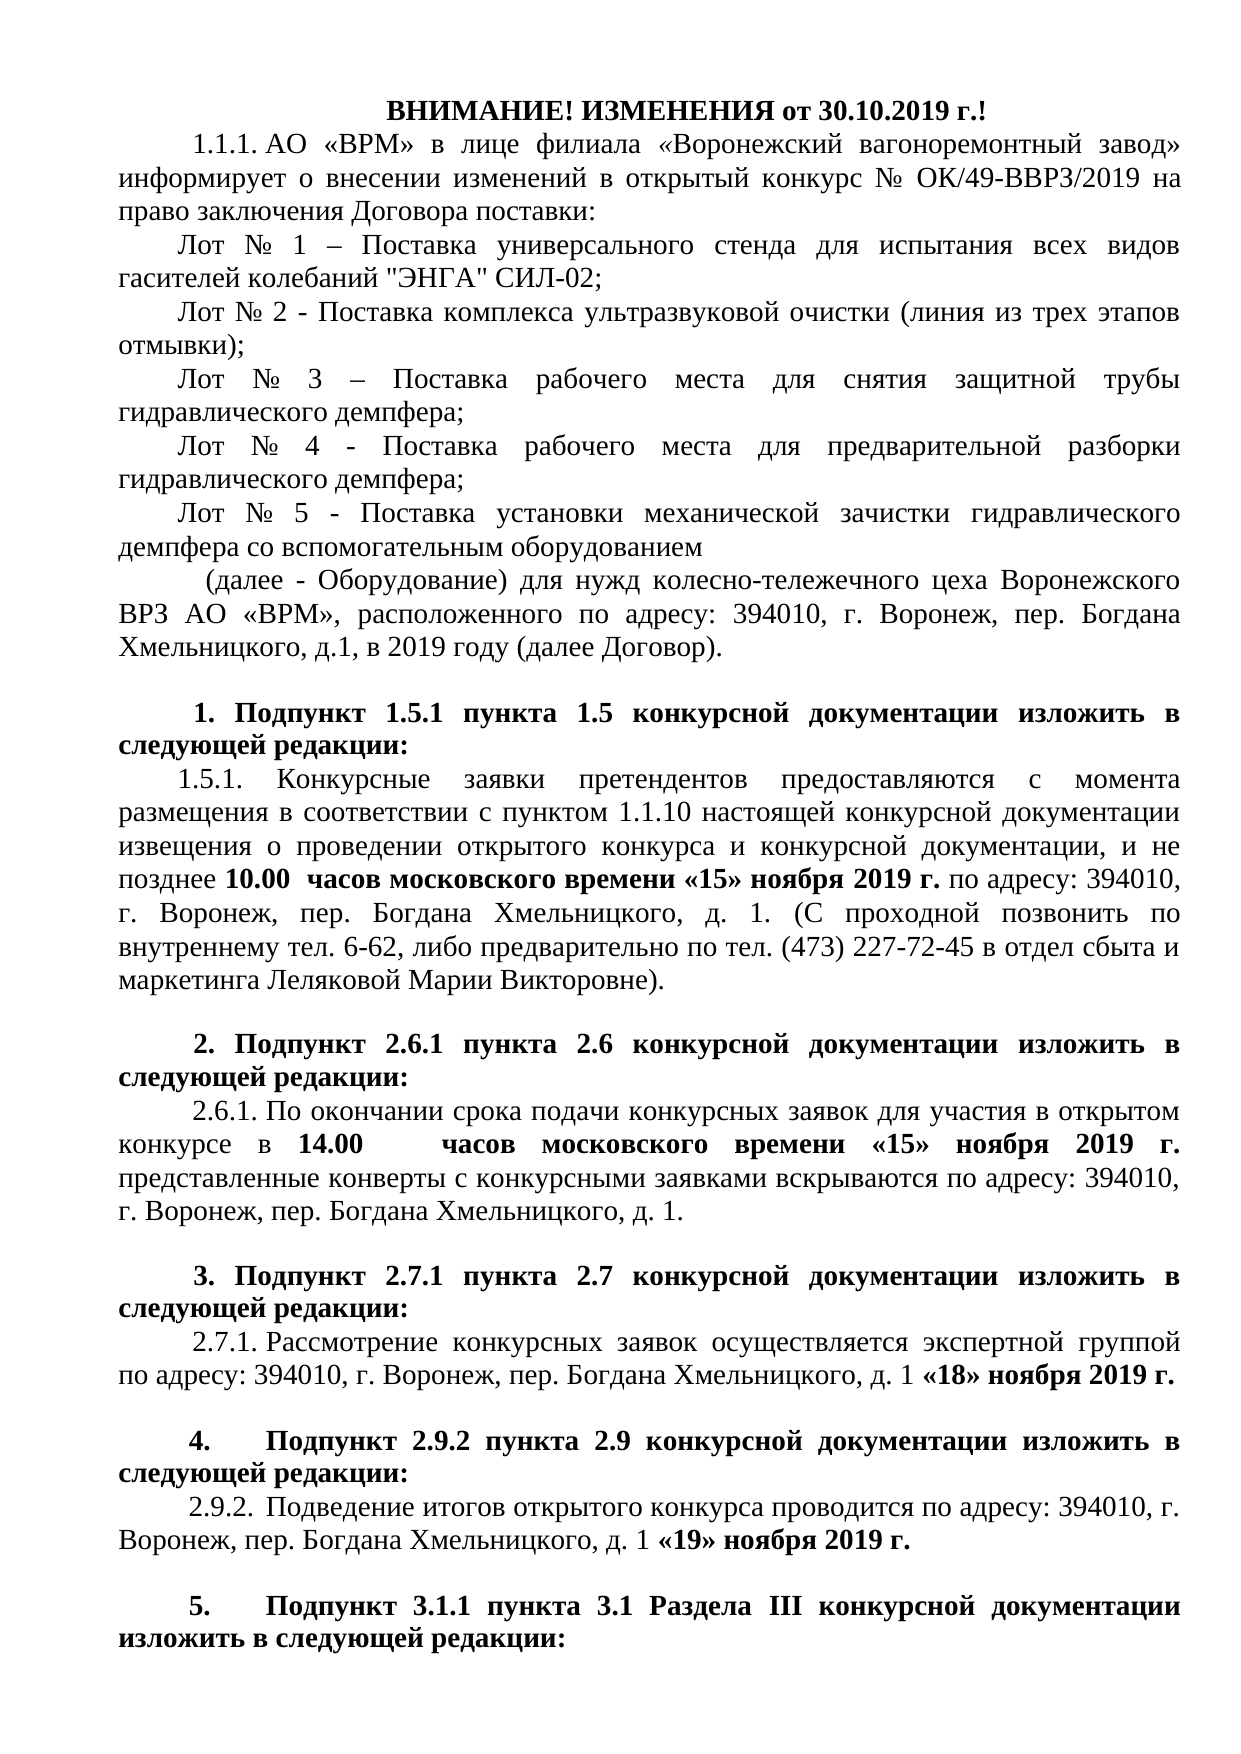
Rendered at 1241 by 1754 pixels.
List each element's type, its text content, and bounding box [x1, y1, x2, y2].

list Подпункт 2.9.2 пункта 2.9 конкурсной документации изложить в следующей редакции: [118, 1424, 1181, 1489]
text Лот № 3 – Поставка рабочего места для снятия защитной трубы гидравлического демпфера; [118, 361, 1181, 428]
list Подпункт 3.1.1 пункта 3.1 Раздела III конкурсной документации изложить в следующей редакции: [118, 1589, 1181, 1654]
text ВНИМАНИЕ! ИЗМЕНЕНИЯ от 30.10.2019 г.! [192, 93, 1181, 126]
list Подведение итогов открытого конкурса проводится по адресу: . Воронеж, пер. Богдана Хмельницкого, д. 1 «19» ноября 2019 г. [118, 1489, 1181, 1556]
list 2.6.1. По окончании срока подачи конкурсных заявок для участия в открытом конкурсе в 14.00 часов московского времени «15» ноября 2019 г. представленные конверты с конкурсными заявками вскрываются по адресу: 394010, г. Воронеж, пер. Богдана Хмельницкого, д. 1. [118, 1093, 1181, 1227]
list Рассмотрение конкурсных заявок осуществляется экспертной группой по адресу: 394010, г. Воронеж, пер. Богдана Хмельницкого, д. 1 «18» ноября 2019 г. [118, 1324, 1181, 1391]
text 2. Подпункт 2.6.1 пункта 2.6 конкурсной документации изложить в следующей редакции: [118, 1028, 1181, 1093]
text Лот № 1 – Поставка универсального стенда для испытания всех видов гасителей колебаний "ЭНГА" СИЛ-02; [118, 227, 1181, 294]
list АО «ВРМ» в лице филиала «Воронежский вагоноремонтный завод» информирует о внесении изменений в открытый конкурс № ОК/49-ВВРЗ/2019 на право заключения Договора поставки: [118, 126, 1181, 227]
text Лот № 2 - Поставка комплекса ультразвуковой очистки (линия из трех этапов отмывки); [118, 294, 1181, 361]
text 3. Подпункт 2.7.1 пункта 2.7 конкурсной документации изложить в следующей редакции: [118, 1259, 1181, 1324]
text Лот № 4 - Поставка рабочего места для предварительной разборки гидравлического демпфера; [118, 428, 1181, 495]
text (далее - Оборудование) для нужд колесно-тележечного цеха Воронежского ВРЗ АО «ВРМ», расположенного по адресу: 394010, г. Воронеж, пер. Богдана Хмельницкого, д.1, в 2019 году (далее Договор). [118, 562, 1181, 663]
text 1. Подпункт 1.5.1 пункта 1.5 конкурсной документации изложить в следующей редакции: [118, 696, 1181, 761]
text Лот № 5 - Поставка установки механической зачистки гидравлического демпфера со вспомогательным оборудованием [118, 495, 1181, 562]
text 1.5.1. Конкурсные заявки претендентов предоставляются с момента размещения в соответствии с пунктом 1.1.10 настоящей конкурсной документации извещения о проведении открытого конкурса и конкурсной документации, и не позднее 10.00 часов московского времени «15» ноября 2019 г. по адресу: 394010, г. Воронеж, пер. Богдана Хмельницкого, д. 1. (С проходной позвонить по внутреннему тел. 6-62, либо предварительно по тел. (473) 227-72-45 в отдел сбыта и маркетинга Леляковой Марии Викторовне). [118, 761, 1181, 996]
